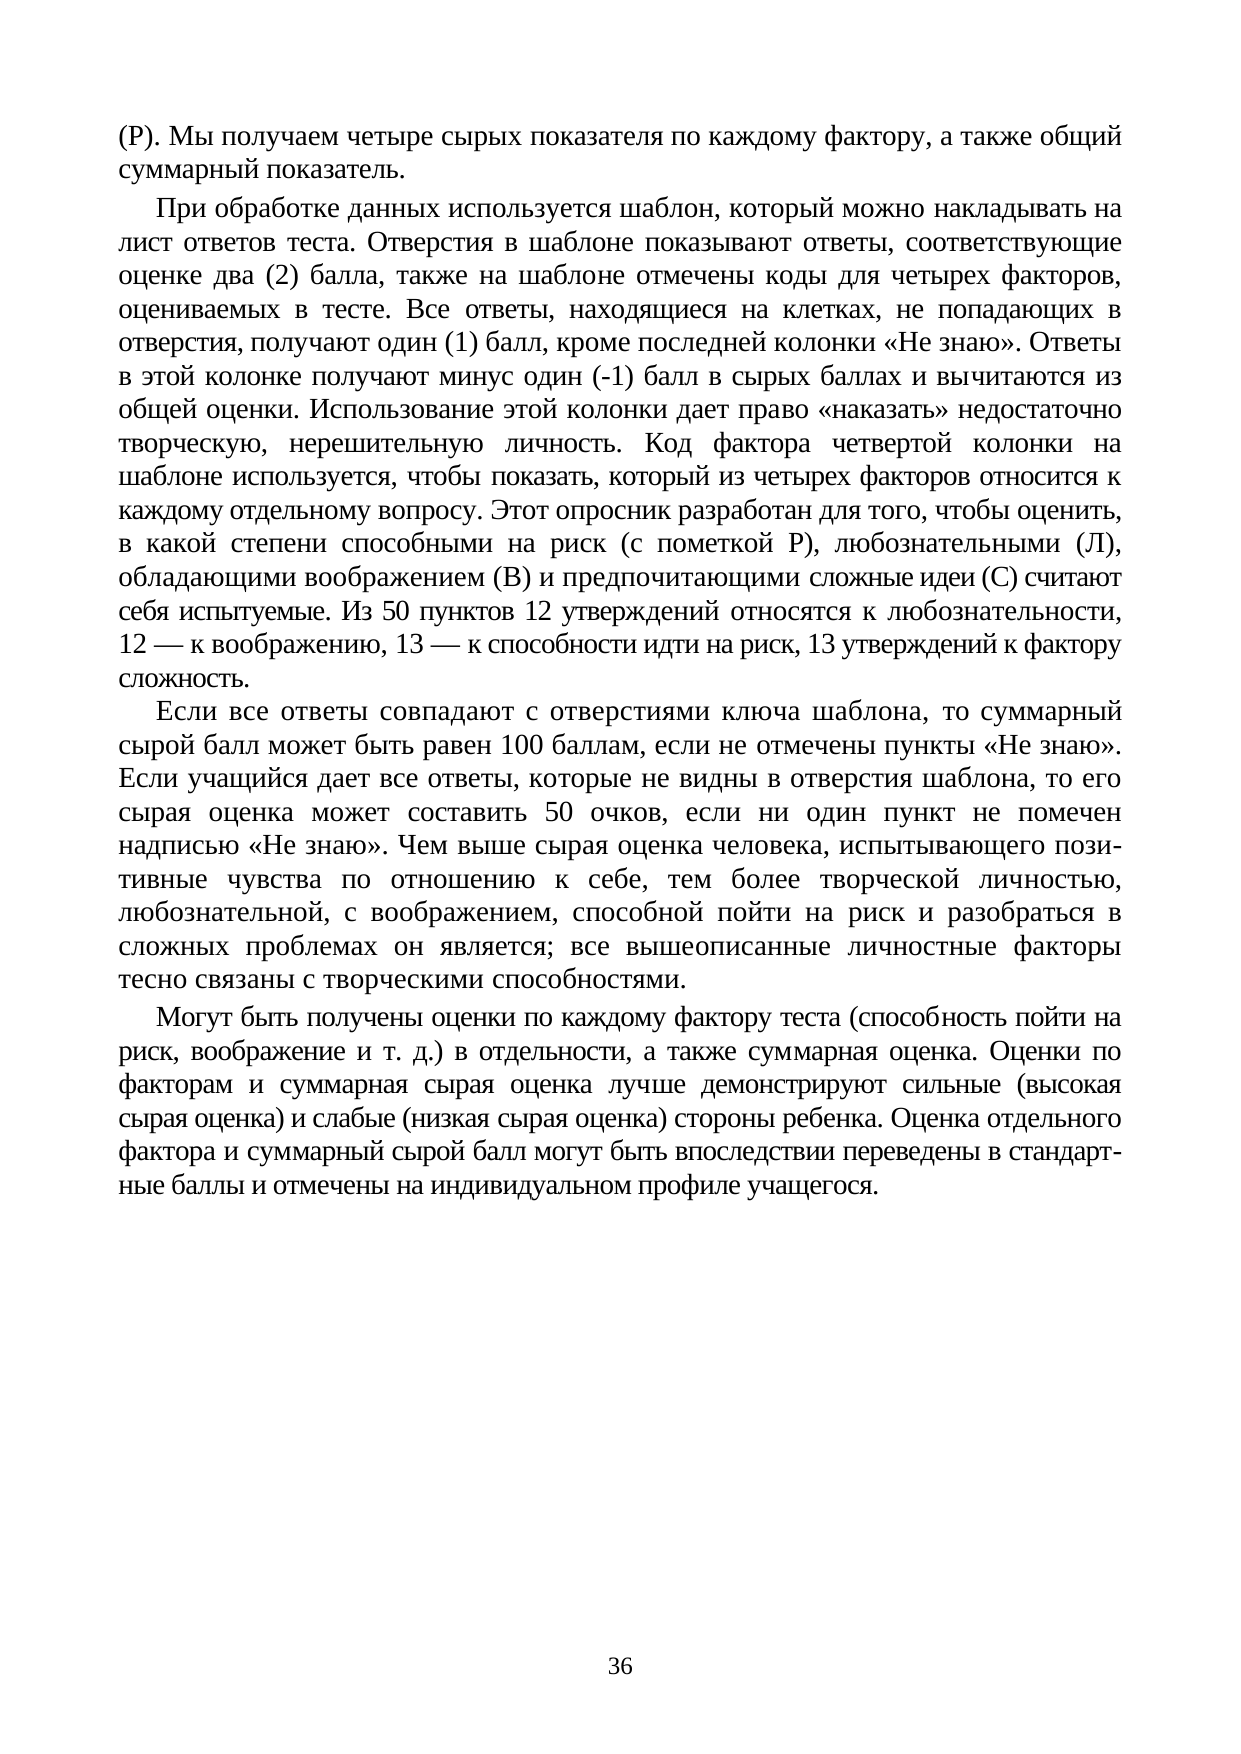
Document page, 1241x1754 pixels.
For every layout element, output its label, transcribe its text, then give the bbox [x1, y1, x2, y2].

text При обработке данных используется шаблон, который можно накладывать на лист ответов теста. Отверстия в шаблоне показывают ответы, соответствующие оценке два (2) балла, также на шаблоне отмечены коды для четырех факторов, оцениваемых в тесте. Все ответы, находящиеся на клетках, не попадающих в отверстия, получают один (1) балл, кроме последней колонки «Не знаю». Ответы в этой колонке получают минус один (-1) балл в сырых баллах и вычитаются из общей оценки. Использование этой колонки дает право «наказать» недостаточно творческую, нерешительную личность. Код фактора четвертой колонки на шаблоне используется, чтобы показать, который из четырех факторов относится к каждому отдельному вопросу. Этот опросник разработан для того, чтобы оценить, в какой степени способными на риск (с пометкой Р), любознательными (Л), обладающими воображением (В) и предпочитающими сложные идеи (С) считают себя испытуемые. Из 50 пунктов 12 утверждений относятся к любознательности, 12 — к воображению, 13 — к способности идти на риск, 13 утверждений к фактору сложность. [118, 190, 1122, 693]
text Могут быть получены оценки по каждому фактору теста (способность пойти на риск, воображение и т. д.) в отдельности, а также суммарная оценка. Оценки по факторам и суммарная сырая оценка лучше демонстрируют сильные (высокая сырая оценка) и слабые (низкая сырая оценка) стороны ребенка. Оценка отдельного фактора и суммарный сырой балл могут быть впоследствии переведены в стандартные баллы и отмечены на индивидуальном профиле учащегося. [118, 999, 1122, 1200]
text Если все ответы совпадают с отверстиями ключа шаблона, то суммарный сырой балл может быть равен 100 баллам, если не отмечены пункты «Не знаю». Если учащийся дает все ответы, которые не видны в отверстия шаблона, то его сырая оценка может составить 50 очков, если ни один пункт не помечен надписью «Не знаю». Чем выше сырая оценка человека, испытывающего позитивные чувства по отношению к себе, тем более творческой личностью, любознательной, с воображением, способной пойти на риск и разобраться в сложных проблемах он является; все вышеописанные личностные факторы тесно связаны с творческими способностями. [118, 693, 1122, 995]
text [118, 118, 1122, 185]
